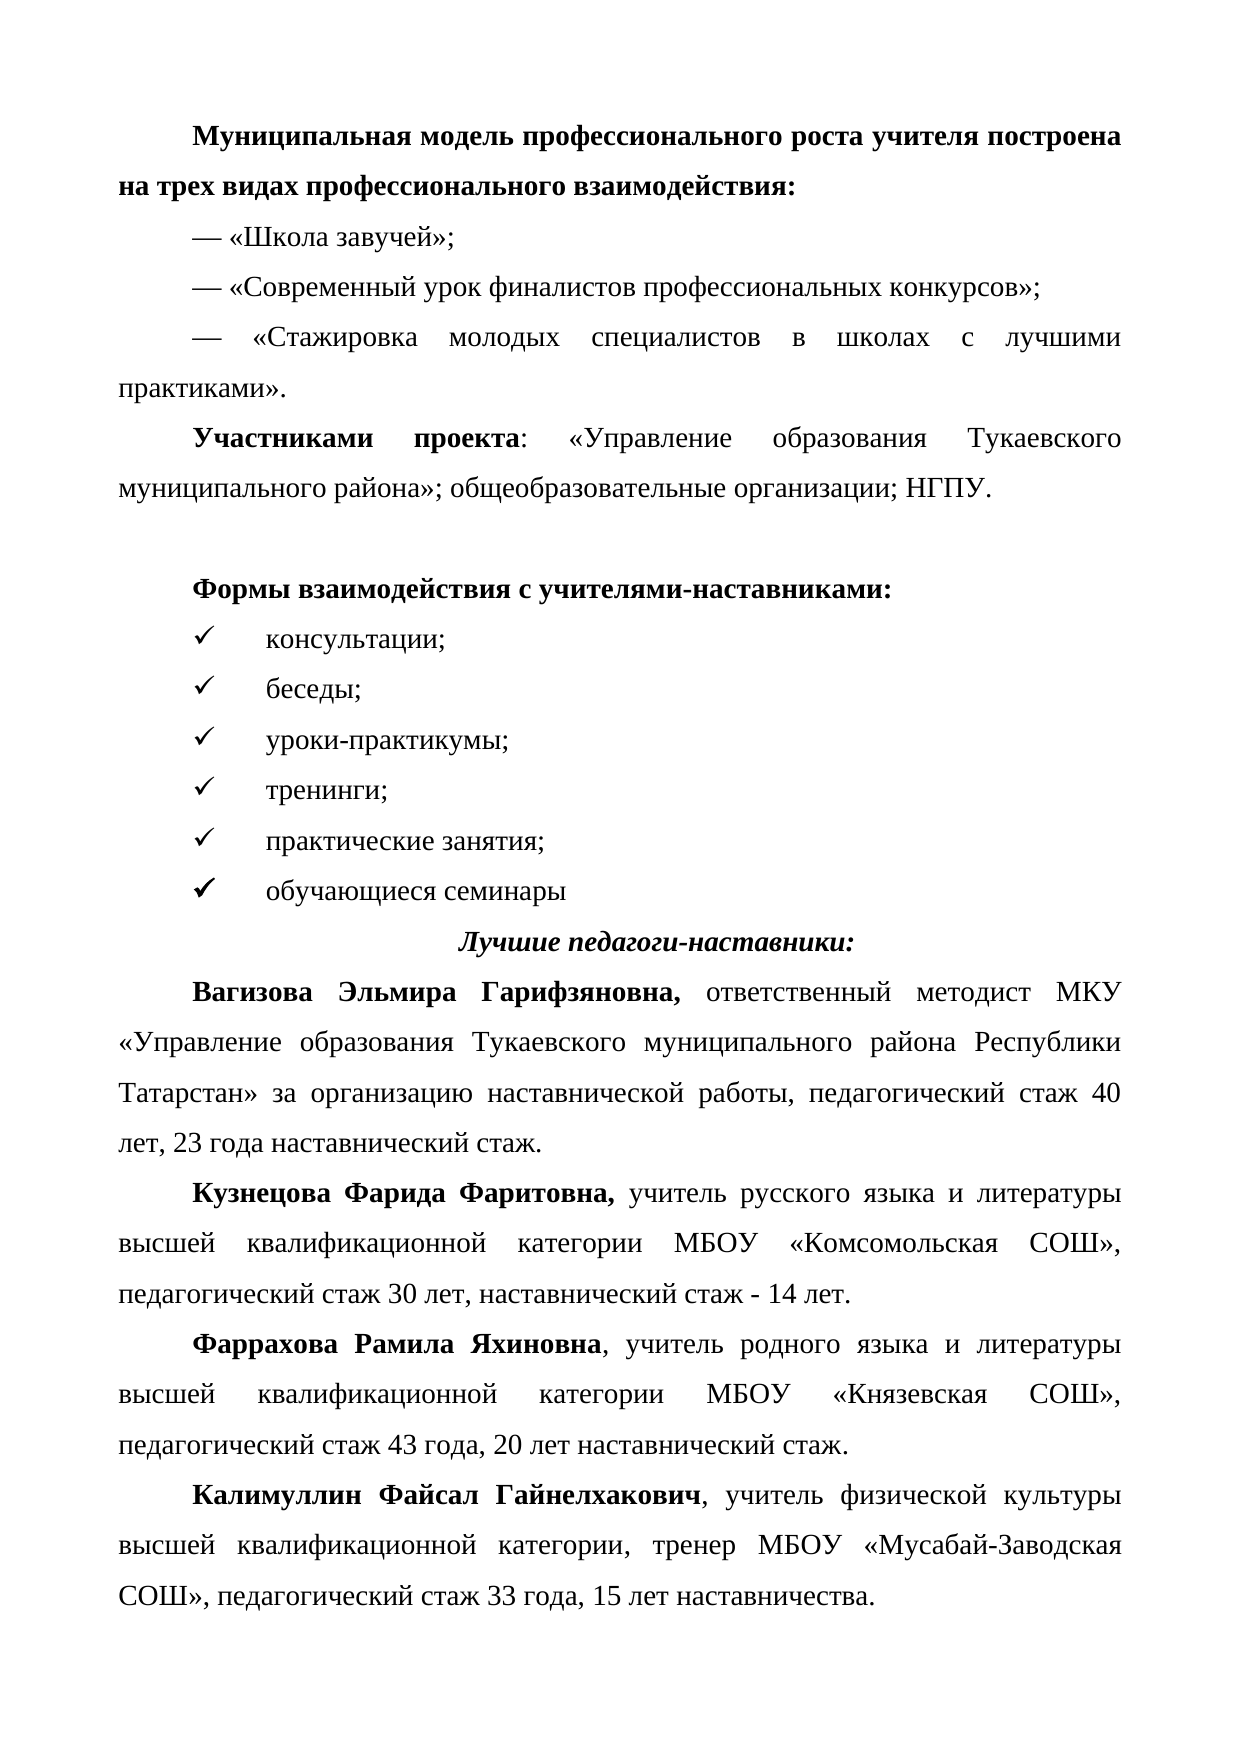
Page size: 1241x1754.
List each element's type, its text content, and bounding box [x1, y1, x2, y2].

list беседы; [118, 672, 1122, 705]
text Формы взаимодействия с учителями-наставниками: [118, 571, 1122, 604]
text Фаррахова Рамила Яхиновна, учитель родного языка и литературы высшей квалификационной категории МБОУ «Князевская СОШ», педагогический стаж 43 года, 20 лет наставнический стаж. [118, 1326, 1122, 1460]
list Муниципальная модель профессионального роста учителя построена на трех видах профессионального взаимодействия: [118, 118, 1122, 202]
text Кузнецова Фарида Фаритовна, учитель русского языка и литературы высшей квалификационной категории МБОУ «Комсомольская СОШ», педагогический стаж 30 лет, наставнический стаж - 14 лет. [118, 1175, 1122, 1309]
text — «Современный урок финалистов профессиональных конкурсов»; [118, 269, 1122, 303]
text — «Школа завучей»; [118, 219, 1122, 252]
list консультации; [118, 621, 1122, 655]
list Вагизова Эльмира Гарифзяновна, ответственный методист МКУ «Управление образования Тукаевского муниципального района Республики Татарстан» за организацию наставнической работы, педагогический стаж 40 лет, 23 года наставнический стаж. [118, 974, 1122, 1158]
text Участниками проекта: «Управление образования Тукаевского муниципального района»; общеобразовательные организации; НГПУ. [118, 420, 1122, 504]
text — «Стажировка молодых специалистов в школах с лучшими практиками». [118, 319, 1122, 403]
list практические занятия; [118, 823, 1122, 857]
list Лучшие педагоги-наставники: [192, 924, 1122, 957]
text Калимуллин Файсал Гайнелхакович, учитель физической культуры высшей квалификационной категории, тренер МБОУ «Мусабай-Заводская СОШ», педагогический стаж 33 года, 15 лет наставничества. [118, 1477, 1122, 1611]
list уроки-практикумы; [118, 722, 1122, 756]
list тренинги; [118, 772, 1122, 806]
list обучающиеся семинары [118, 873, 1122, 907]
